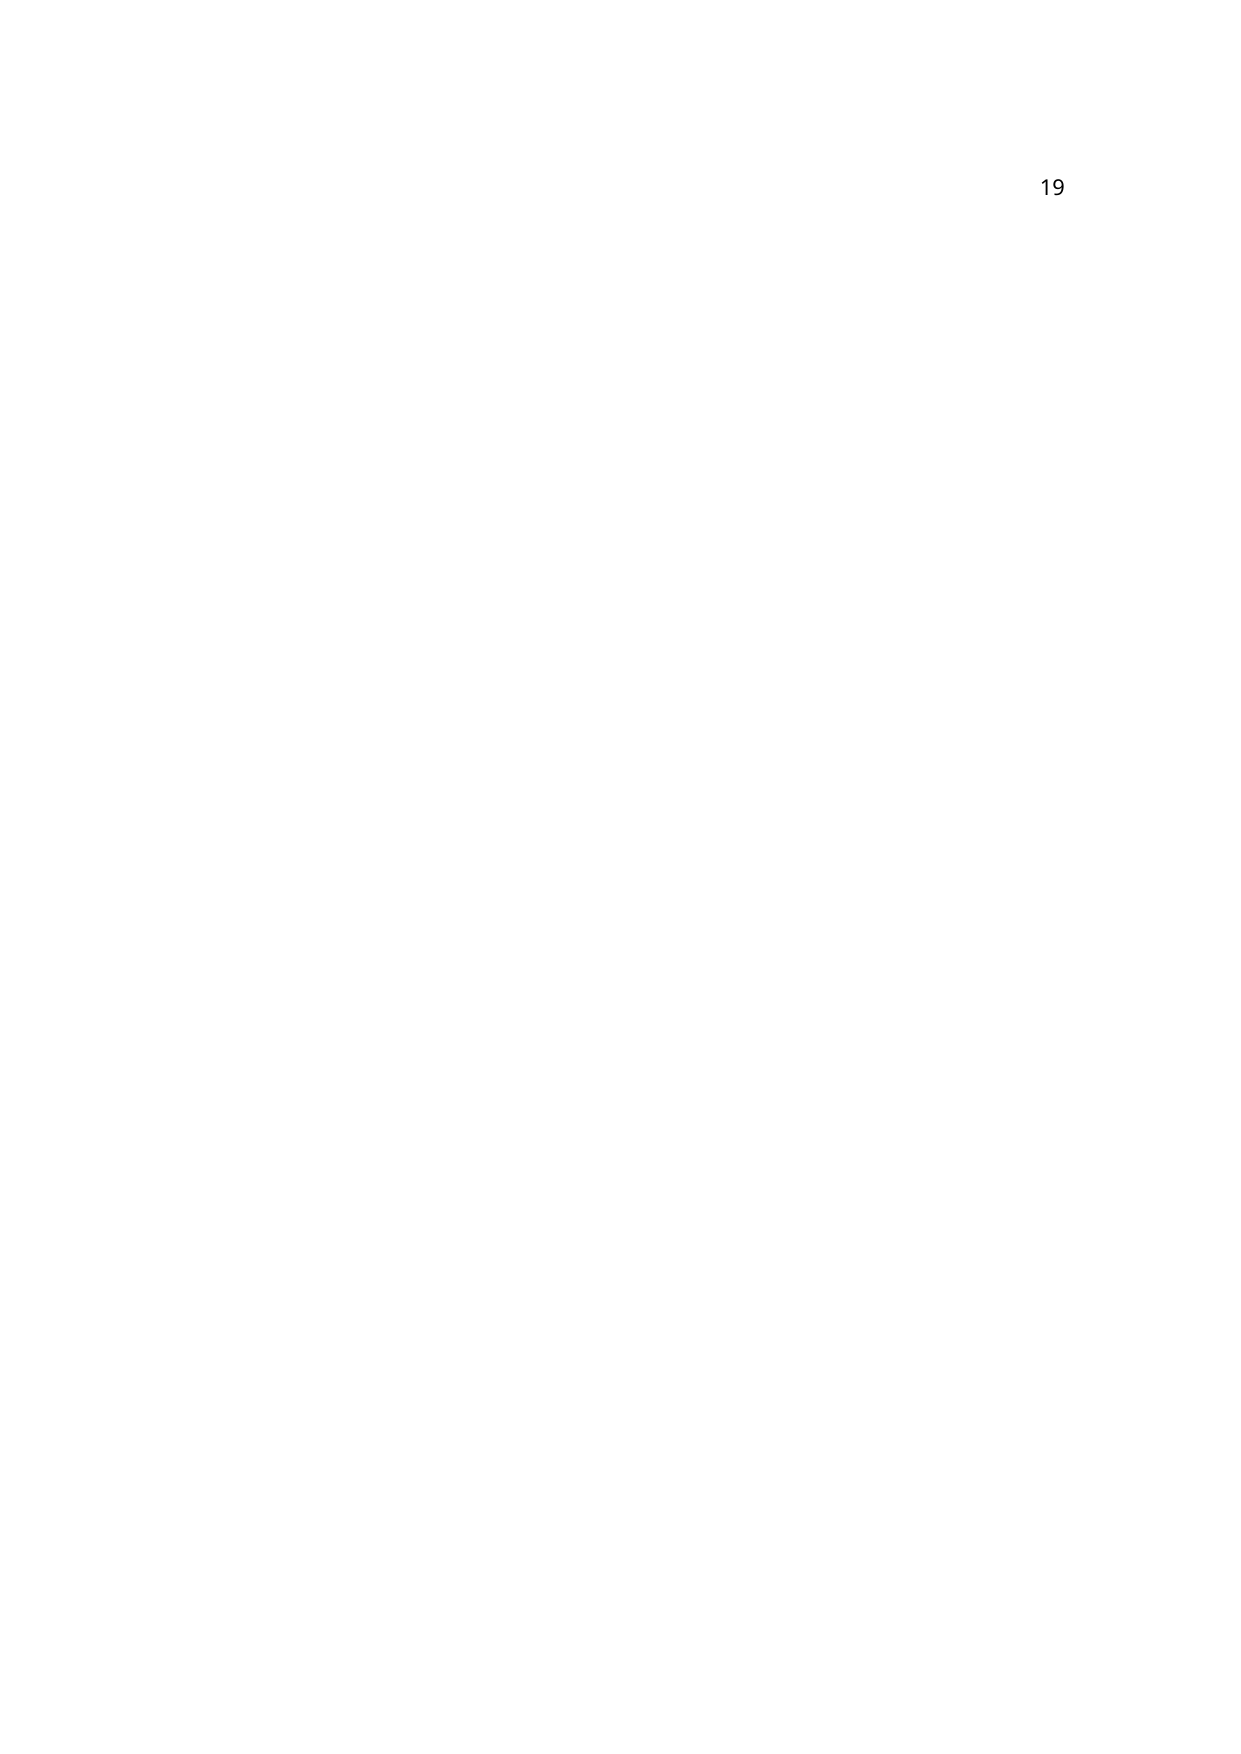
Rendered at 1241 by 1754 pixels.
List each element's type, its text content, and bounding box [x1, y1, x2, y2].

text 19 [1039, 172, 1065, 202]
